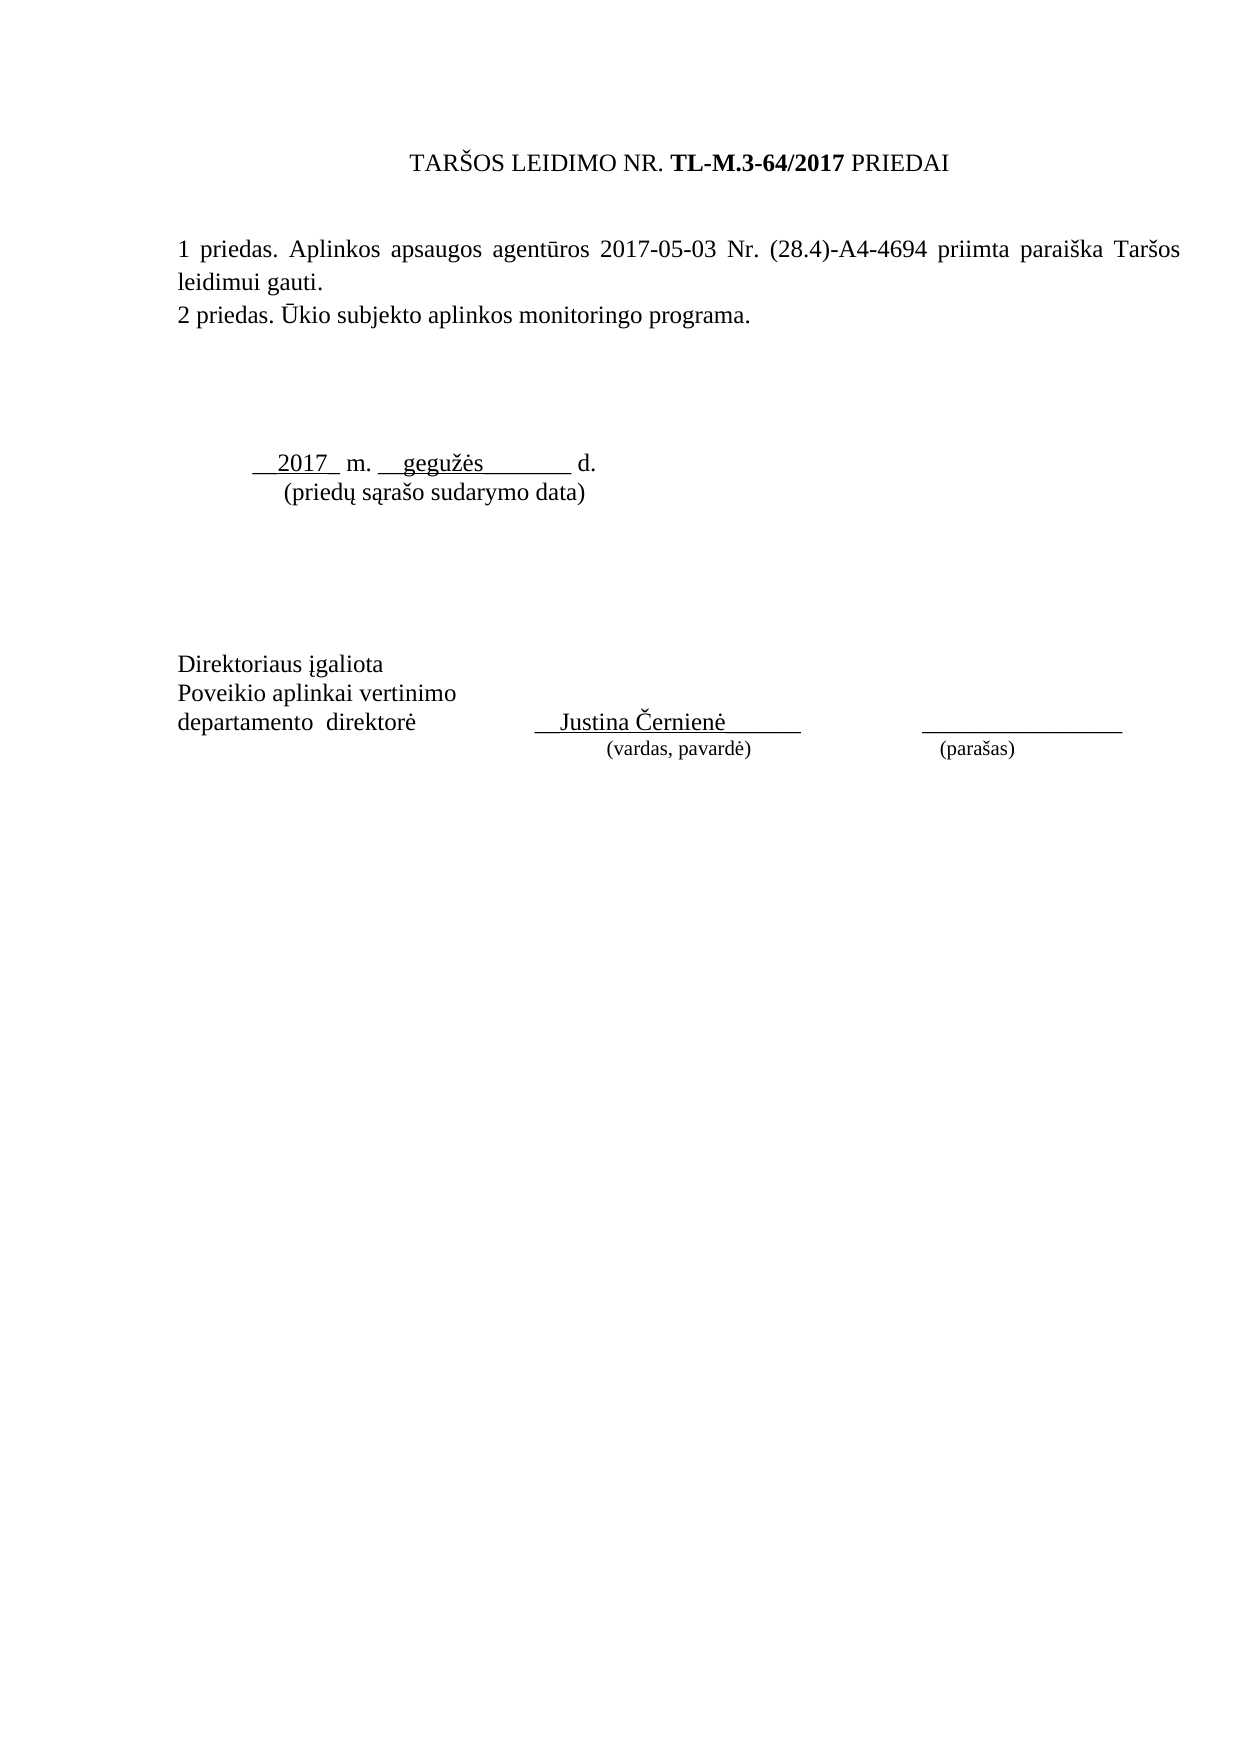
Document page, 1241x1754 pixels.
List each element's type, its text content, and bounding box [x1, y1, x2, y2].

text 1 priedas. Aplinkos apsaugos agentūros 2017-05-03 Nr. (28.4)-A4-4694 priimta paraiška Taršos leidimui gauti. [177, 234, 1181, 296]
text 2 priedas. Ūkio subjekto aplinkos monitoringo programa. [177, 300, 1181, 329]
text TARŠOS LEIDIMO NR. TL-M.3-64/2017 PRIEDAI [177, 148, 1181, 176]
text departamento direktorė __Justina Černienė______ ________________ [177, 707, 1181, 736]
text (vardas, pavardė) (parašas) [377, 736, 1181, 759]
list (priedų sąrašo sudarymo data) [252, 477, 1181, 506]
list __2017_ m. __gegužės_______ d. [252, 448, 1181, 477]
text Direktoriaus įgaliota [177, 649, 1181, 678]
text Poveikio aplinkai vertinimo [177, 678, 1181, 707]
